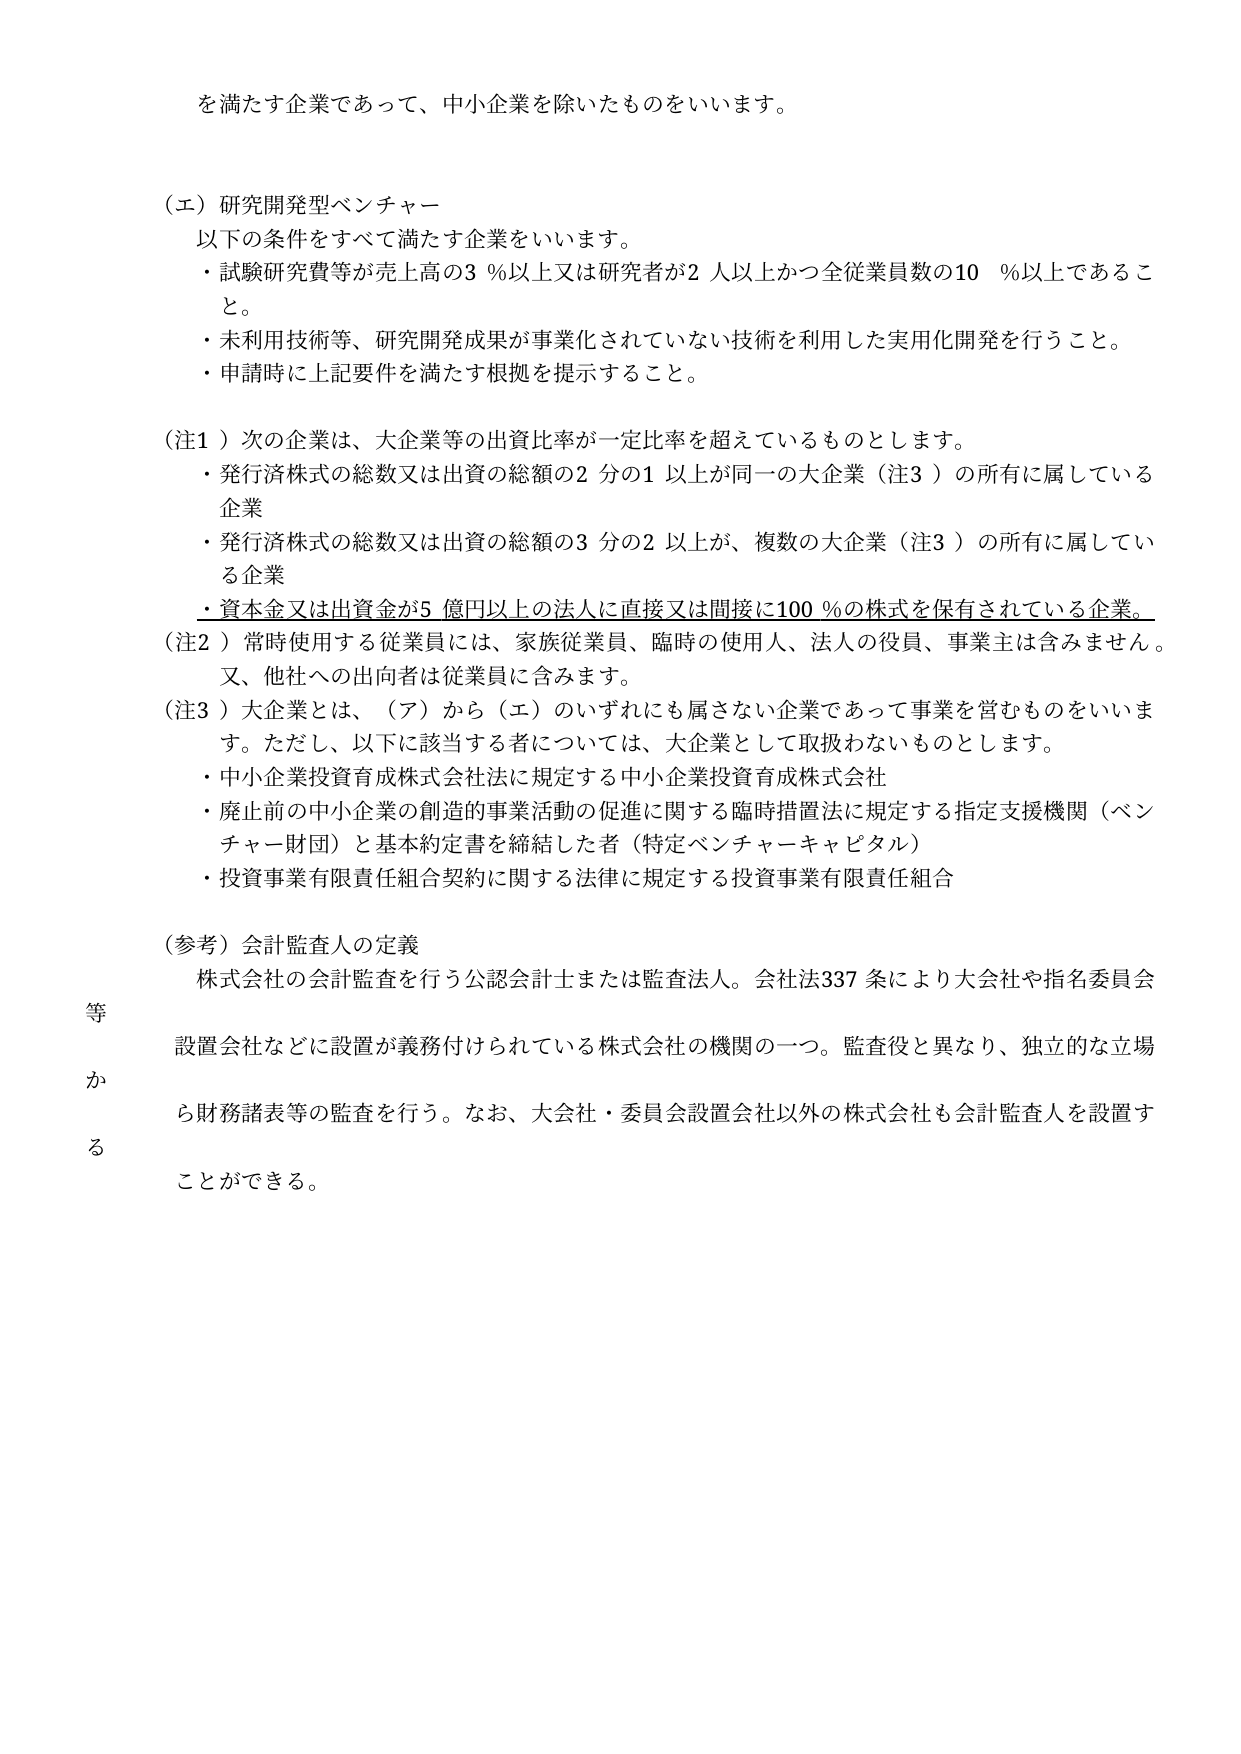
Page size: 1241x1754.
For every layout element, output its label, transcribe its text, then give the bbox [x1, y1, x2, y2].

text ・廃止前の中小企業の創造的事業活動の促進に関する臨時措置法に規定する指定支援機関（ベンチャー財団）と基本約定書を締結した者（特定ベンチャーキャピタル） [197, 793, 1155, 860]
text （注2）常時使用する従業員には、家族従業員、臨時の使用人、法人の役員、事業主は含みません。又、他社への出向者は従業員に含みます。 [152, 624, 1155, 692]
text 以下の条件をすべて満たす企業をいいます。 [151, 221, 1155, 254]
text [197, 86, 1155, 120]
text ・発行済株式の総数又は出資の総額の2分の1以上が同一の大企業（注3）の所有に属している企業 [197, 456, 1155, 524]
text ・投資事業有限責任組合契約に関する法律に規定する投資事業有限責任組合 [197, 860, 1155, 894]
text （注1）次の企業は、大企業等の出資比率が一定比率を超えているものとします。 [151, 423, 1155, 456]
text ら財務諸表等の監査を行う。なお、大会社・委員会設置会社以外の株式会社も会計監査人を設置する [85, 1096, 1155, 1163]
text ・中小企業投資育成株式会社法に規定する中小企業投資育成株式会社 [197, 759, 1155, 793]
text 株式会社の会計監査を行う公認会計士または監査法人。会社法337条により大会社や指名委員会等 [85, 961, 1155, 1028]
text （エ）研究開発型ベンチャー [151, 187, 1155, 221]
text ・未利用技術等、研究開発成果が事業化されていない技術を利用した実用化開発を行うこと。 [197, 322, 1155, 355]
text （注3）大企業とは、（ア）から（エ）のいずれにも属さない企業であって事業を営むものをいいます。ただし、以下に該当する者については、大企業として取扱わないものとします。 [152, 692, 1155, 759]
text 設置会社などに設置が義務付けられている株式会社の機関の一つ。監査役と異なり、独立的な立場か [85, 1028, 1155, 1096]
text （参考）会計監査人の定義 [85, 927, 1155, 961]
list ・資本金又は出資金が5億円以上の法人に直接又は間接に100％の株式を保有されている企業。 [197, 591, 1155, 619]
text ・発行済株式の総数又は出資の総額の3分の2以上が、複数の大企業（注3）の所有に属している企業 [197, 524, 1155, 591]
text ・申請時に上記要件を満たす根拠を提示すること。 [151, 355, 1155, 389]
text ことができる。 [85, 1163, 1155, 1197]
text ・試験研究費等が売上高の3％以上又は研究者が2人以上かつ全従業員数の10％以上であること。 [197, 254, 1155, 322]
